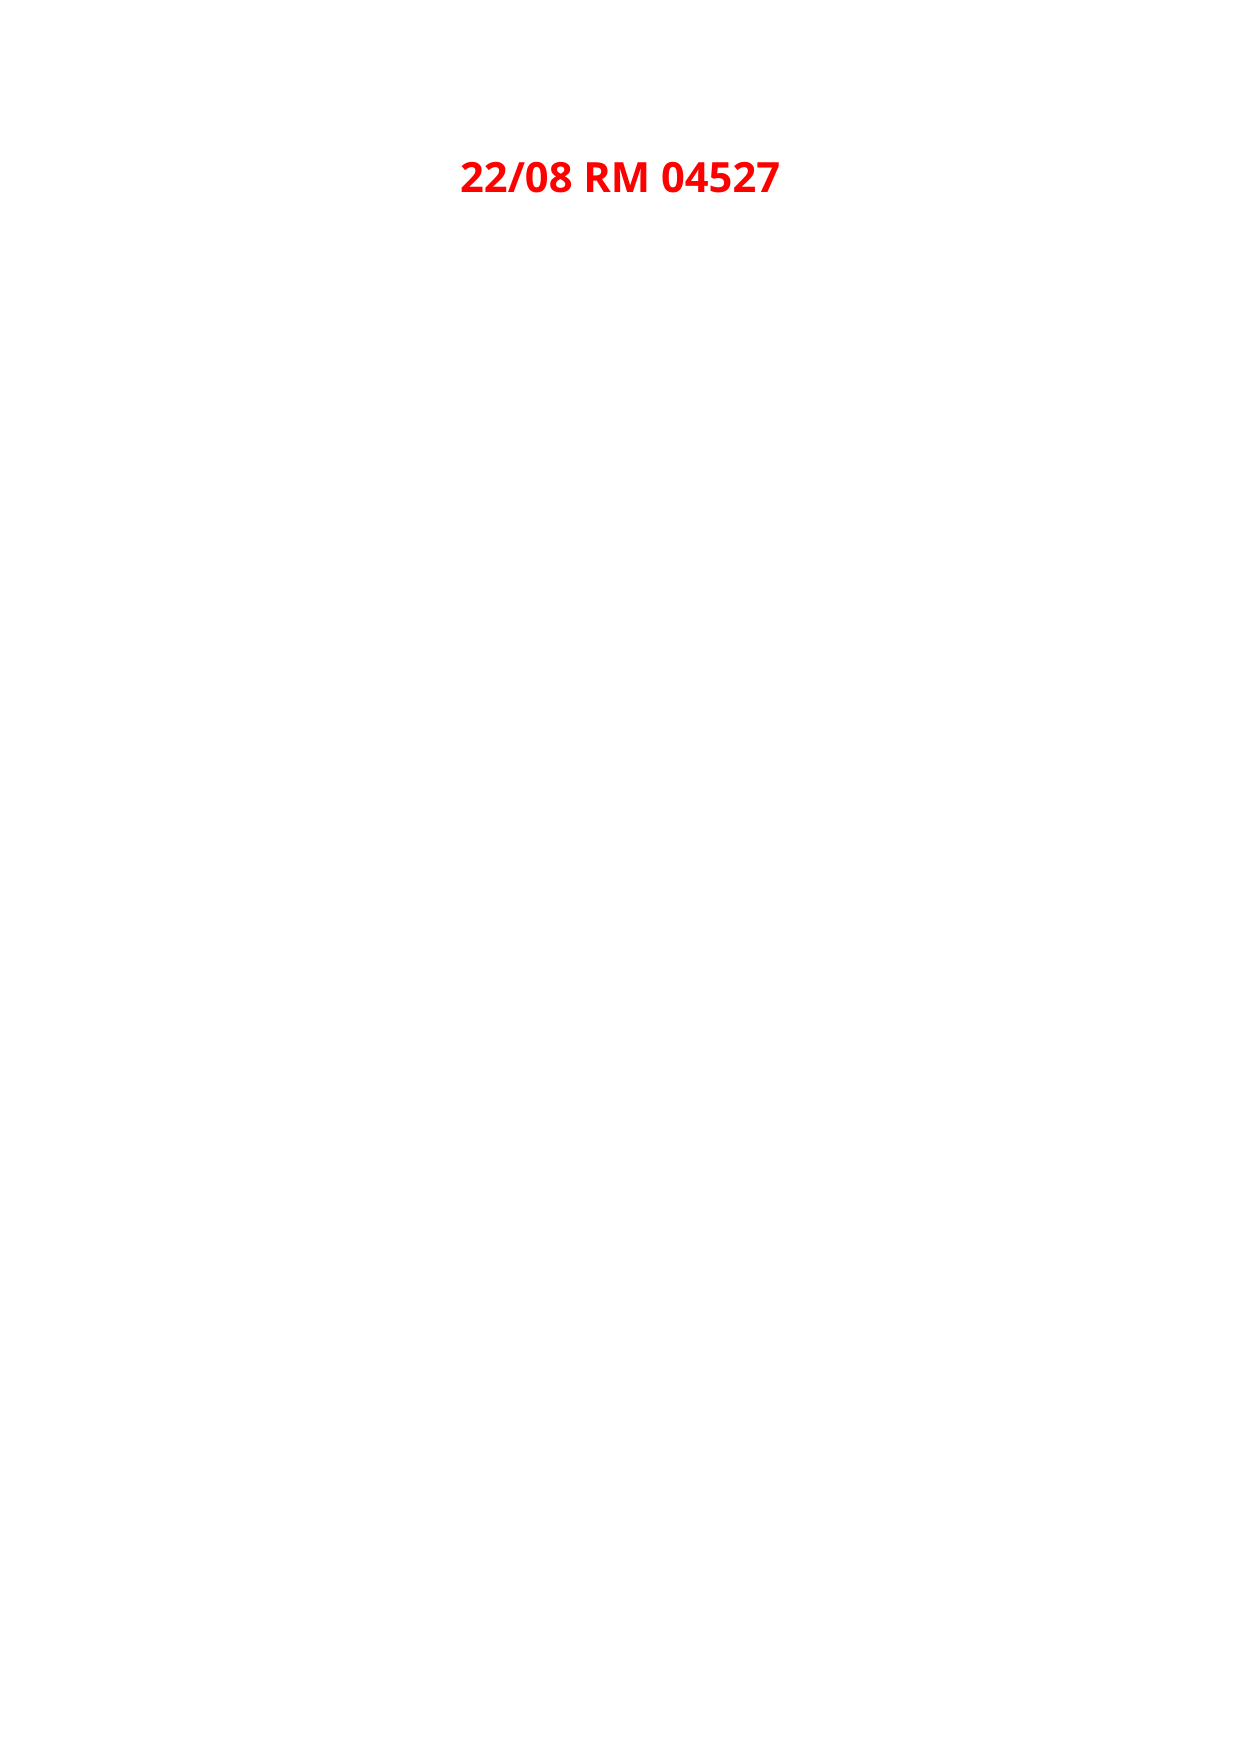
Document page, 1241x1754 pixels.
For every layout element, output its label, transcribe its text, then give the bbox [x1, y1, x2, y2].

text 22/08 RM 04527 [177, 148, 1063, 204]
